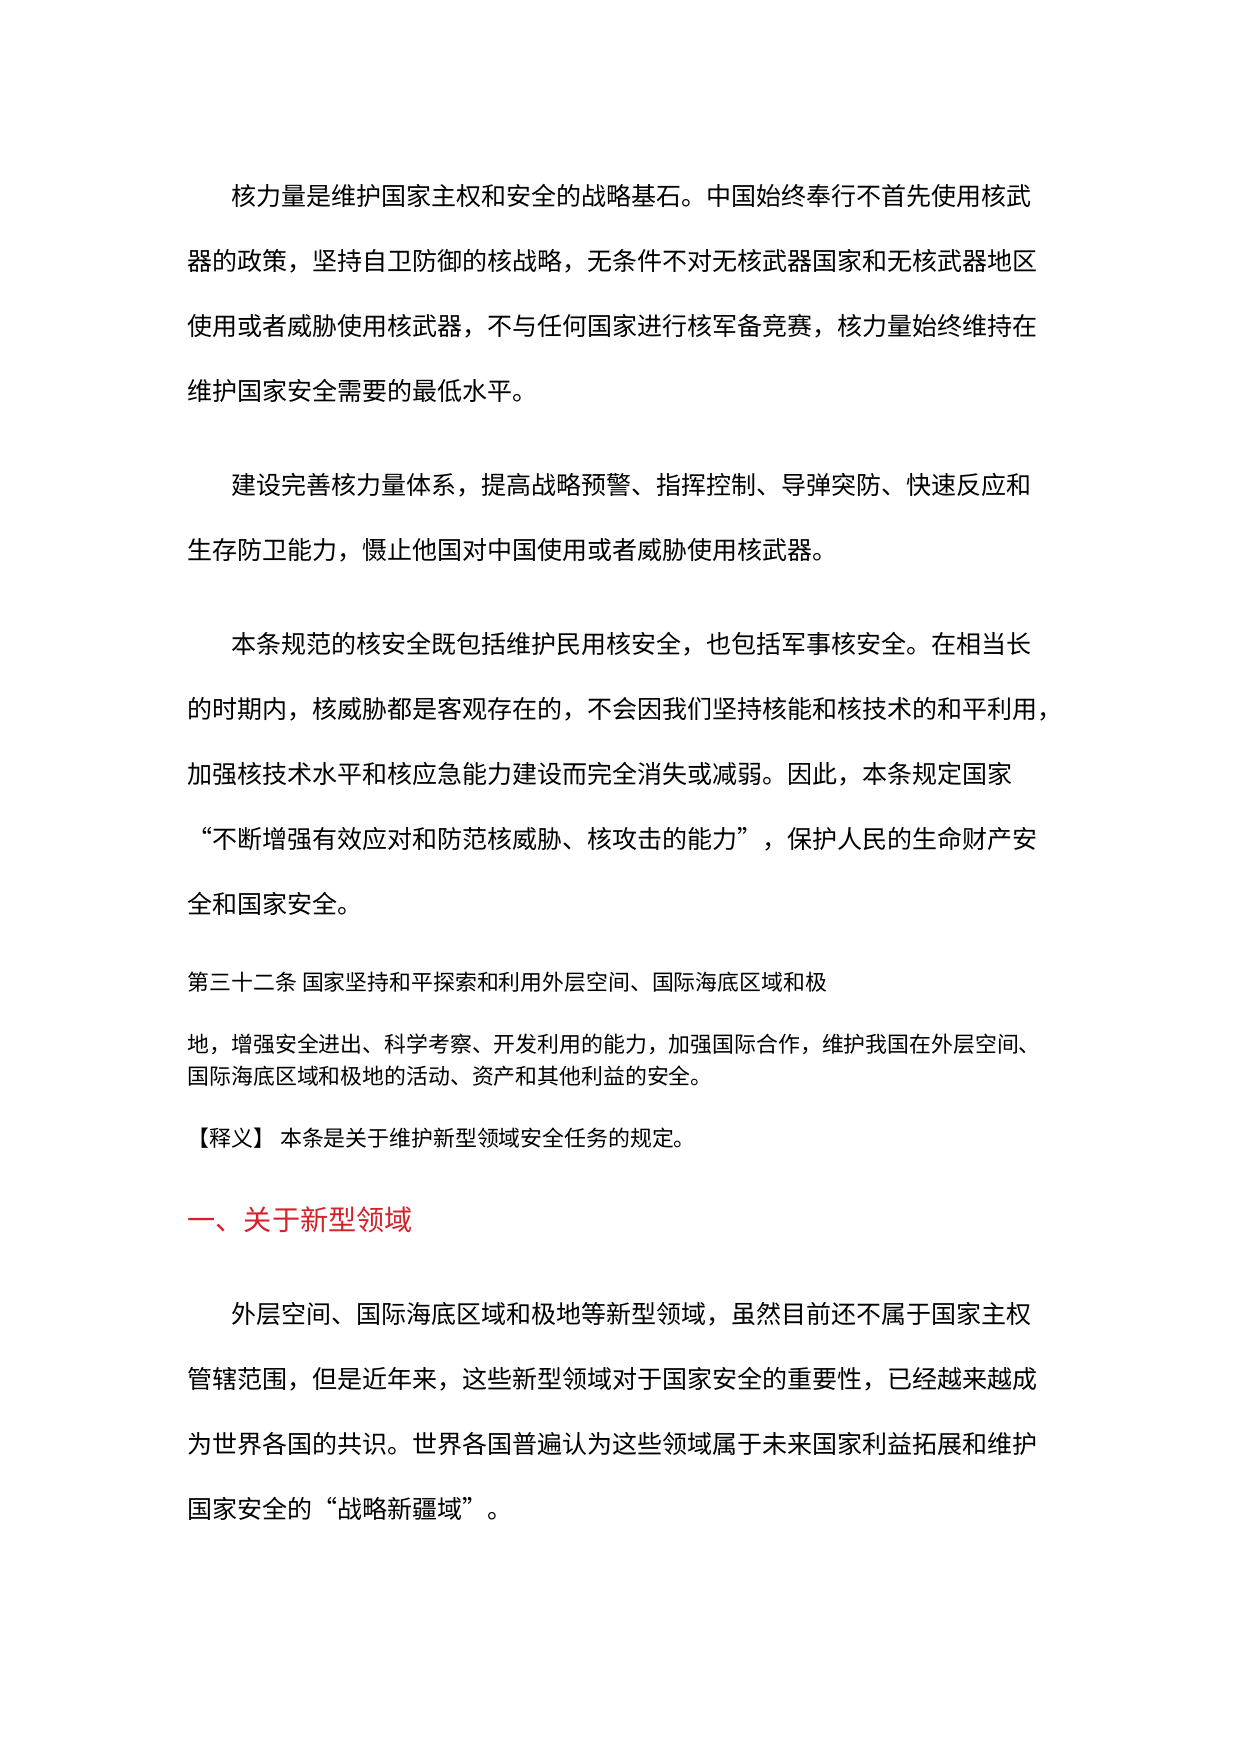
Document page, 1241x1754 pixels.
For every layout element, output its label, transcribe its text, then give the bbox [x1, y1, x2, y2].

text 本条规范的核安全既包括维护民用核安全，也包括军事核安全。在相当长的时期内，核威胁都是客观存在的，不会因我们坚持核能和核技术的和平利用，加强核技术水平和核应急能力建设而完全消失或减弱。因此，本条规定国家“不断增强有效应对和防范核威胁、核攻击的能力”，保护人民的生命财产安全和国家安全。 [187, 610, 1053, 935]
text 【释义】 本条是关于维护新型领域安全任务的规定。 [187, 1120, 1053, 1153]
title 一、关于新型领域 [187, 1186, 1053, 1251]
text 地，增强安全进出、科学考察、开发利用的能力，加强国际合作，维护我国在外层空间、国际海底区域和极地的活动、资产和其他利益的安全。 [187, 1026, 1053, 1091]
text 第三十二条 国家坚持和平探索和利用外层空间、国际海底区域和极 [187, 964, 1053, 997]
text 外层空间、国际海底区域和极地等新型领域，虽然目前还不属于国家主权管辖范围，但是近年来，这些新型领域对于国家安全的重要性，已经越来越成为世界各国的共识。世界各国普遍认为这些领域属于未来国家利益拓展和维护国家安全的“战略新疆域”。 [187, 1280, 1053, 1540]
text 核力量是维护国家主权和安全的战略基石。中国始终奉行不首先使用核武器的政策，坚持自卫防御的核战略，无条件不对无核武器国家和无核武器地区使用或者威胁使用核武器，不与任何国家进行核军备竞赛，核力量始终维持在维护国家安全需要的最低水平。 [187, 162, 1053, 422]
text 建设完善核力量体系，提高战略预警、指挥控制、导弹突防、快速反应和生存防卫能力，慑止他国对中国使用或者威胁使用核武器。 [187, 451, 1053, 581]
